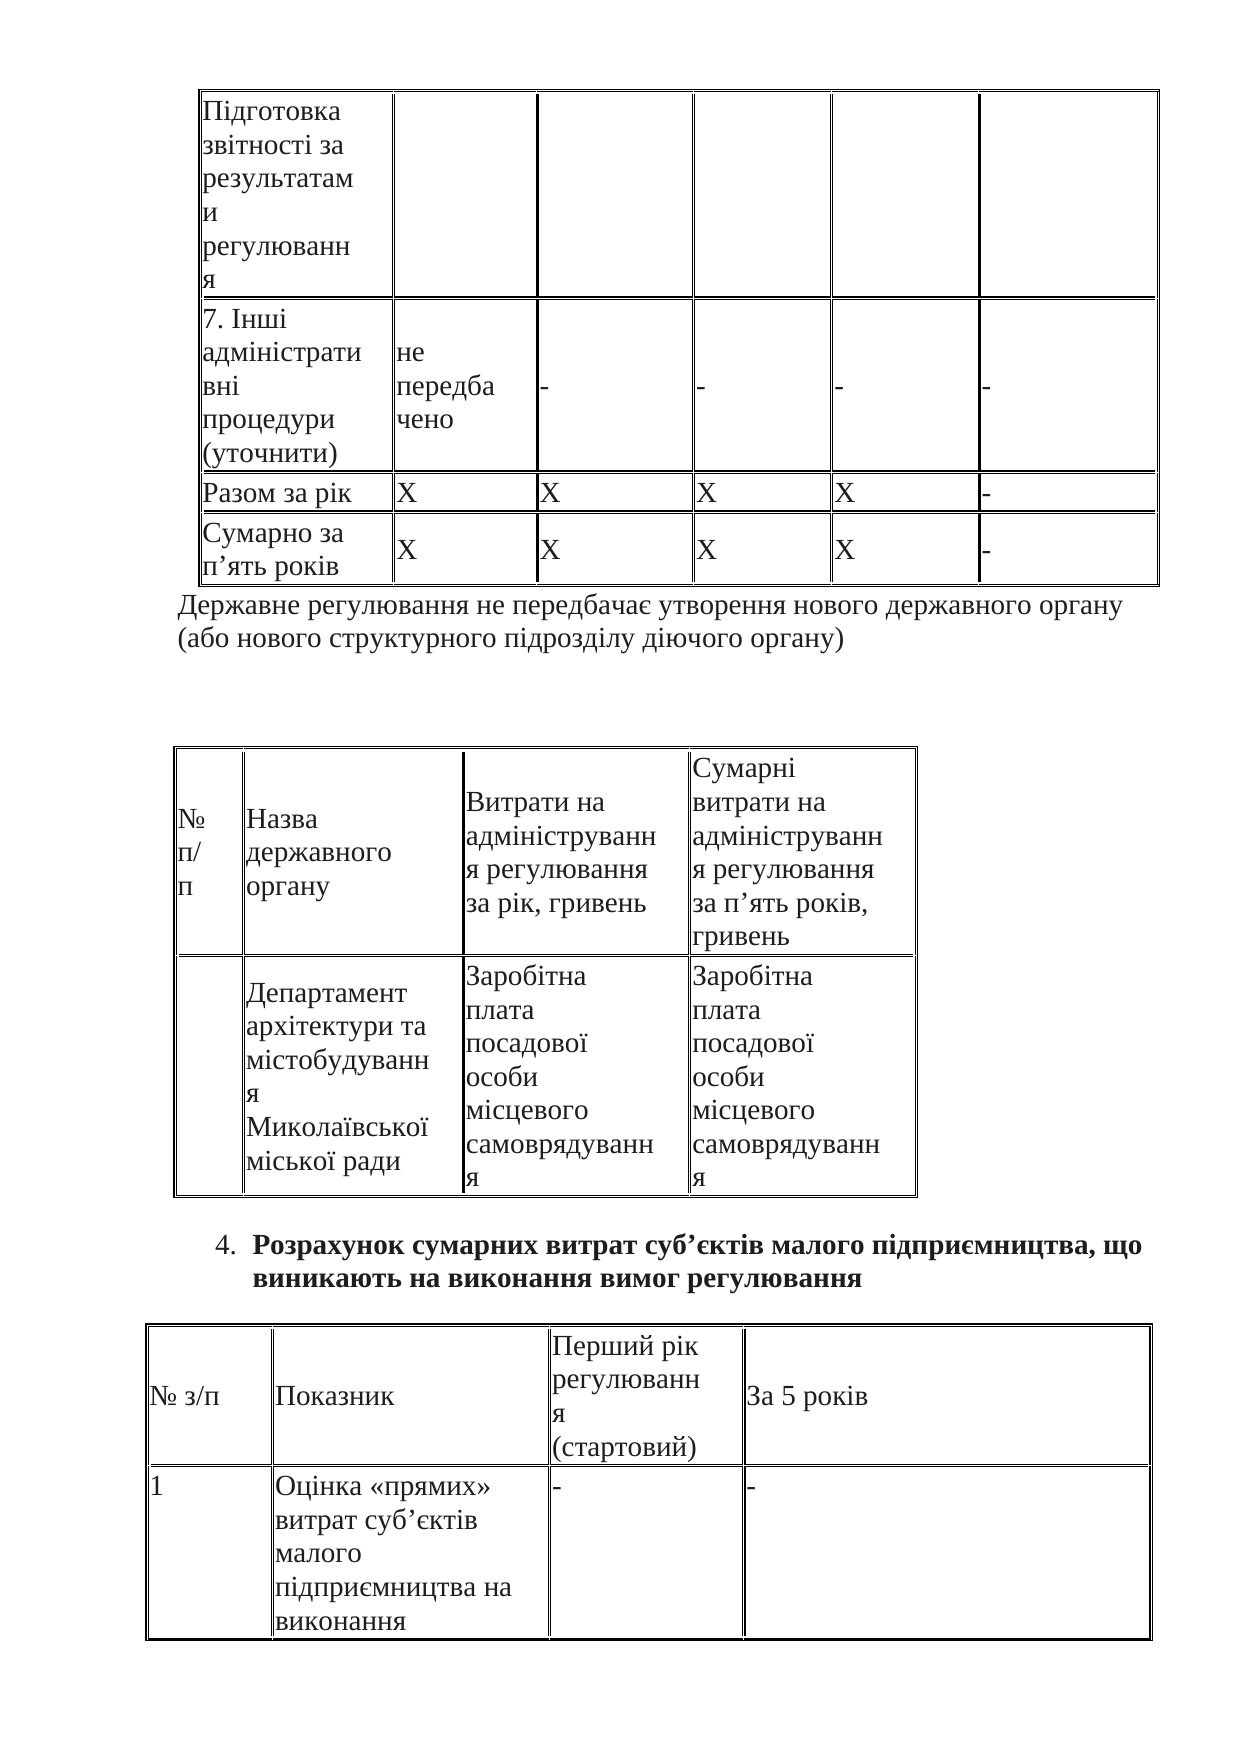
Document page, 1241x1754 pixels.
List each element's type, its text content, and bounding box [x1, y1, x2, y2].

table_cell - [833, 300, 978, 470]
text Державне регулювання не передбачає утворення нового державного органу (або нового структурного підрозділу діючого органу) [177, 587, 1152, 654]
table_cell - [981, 470, 1157, 510]
table_cell - [981, 296, 1157, 470]
table_cell Х [832, 514, 979, 584]
table_cell - [979, 510, 1157, 584]
table_cell - [832, 90, 979, 296]
table_cell - [979, 92, 1157, 296]
table_cell Х [833, 474, 978, 510]
table_cell - [694, 92, 832, 296]
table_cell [202, 92, 394, 296]
table_cell 1 [147, 1464, 272, 1638]
table_cell - [537, 92, 693, 296]
table_cell - [695, 300, 830, 470]
table_cell - [539, 300, 692, 470]
table_cell Х [694, 514, 832, 584]
table_cell - [550, 1464, 744, 1638]
table_cell Заробітна плата посадової особи місцевого самоврядування [690, 954, 915, 1194]
table_cell 1 год. [394, 90, 537, 296]
table_cell Х [394, 514, 537, 584]
table_cell 7. Інші адміністративні процедури (уточнити) [202, 296, 392, 470]
table_header Сумарні витрати на адміністрування регулювання за п’ять років, гривень [690, 749, 915, 953]
table_header Перший рік регулювання (стартовий) [550, 1325, 744, 1464]
table_cell Разом за рік [202, 470, 392, 510]
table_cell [273, 1467, 549, 1638]
table_cell [177, 954, 243, 1194]
table_cell Х [539, 474, 692, 510]
table_header Показник [273, 1327, 549, 1464]
table_cell Департамент архітектури та містобудування Миколаївської міської ради [244, 957, 463, 1194]
table_cell Х [537, 514, 693, 584]
table_cell Х [395, 474, 536, 510]
table_cell Заробітна плата посадової особи місцевого самоврядування [463, 957, 690, 1194]
table_header Назва державного органу [244, 749, 463, 953]
table_header № п/п [177, 749, 243, 953]
table_cell - [744, 1464, 1151, 1638]
list Розрахунок сумарних витрат суб’єктів малого підприємництва, що виникають на виконання вимог регулювання [215, 1227, 1152, 1294]
table_header Витрати на адміністрування регулювання за рік, гривень [463, 749, 690, 953]
table_header № з/п [149, 1327, 272, 1464]
table_header За 5 років [744, 1327, 1149, 1464]
table_cell Сумарно за п’ять років [202, 510, 394, 584]
table_cell Х [695, 474, 830, 510]
table_cell не передбачено [395, 300, 536, 470]
